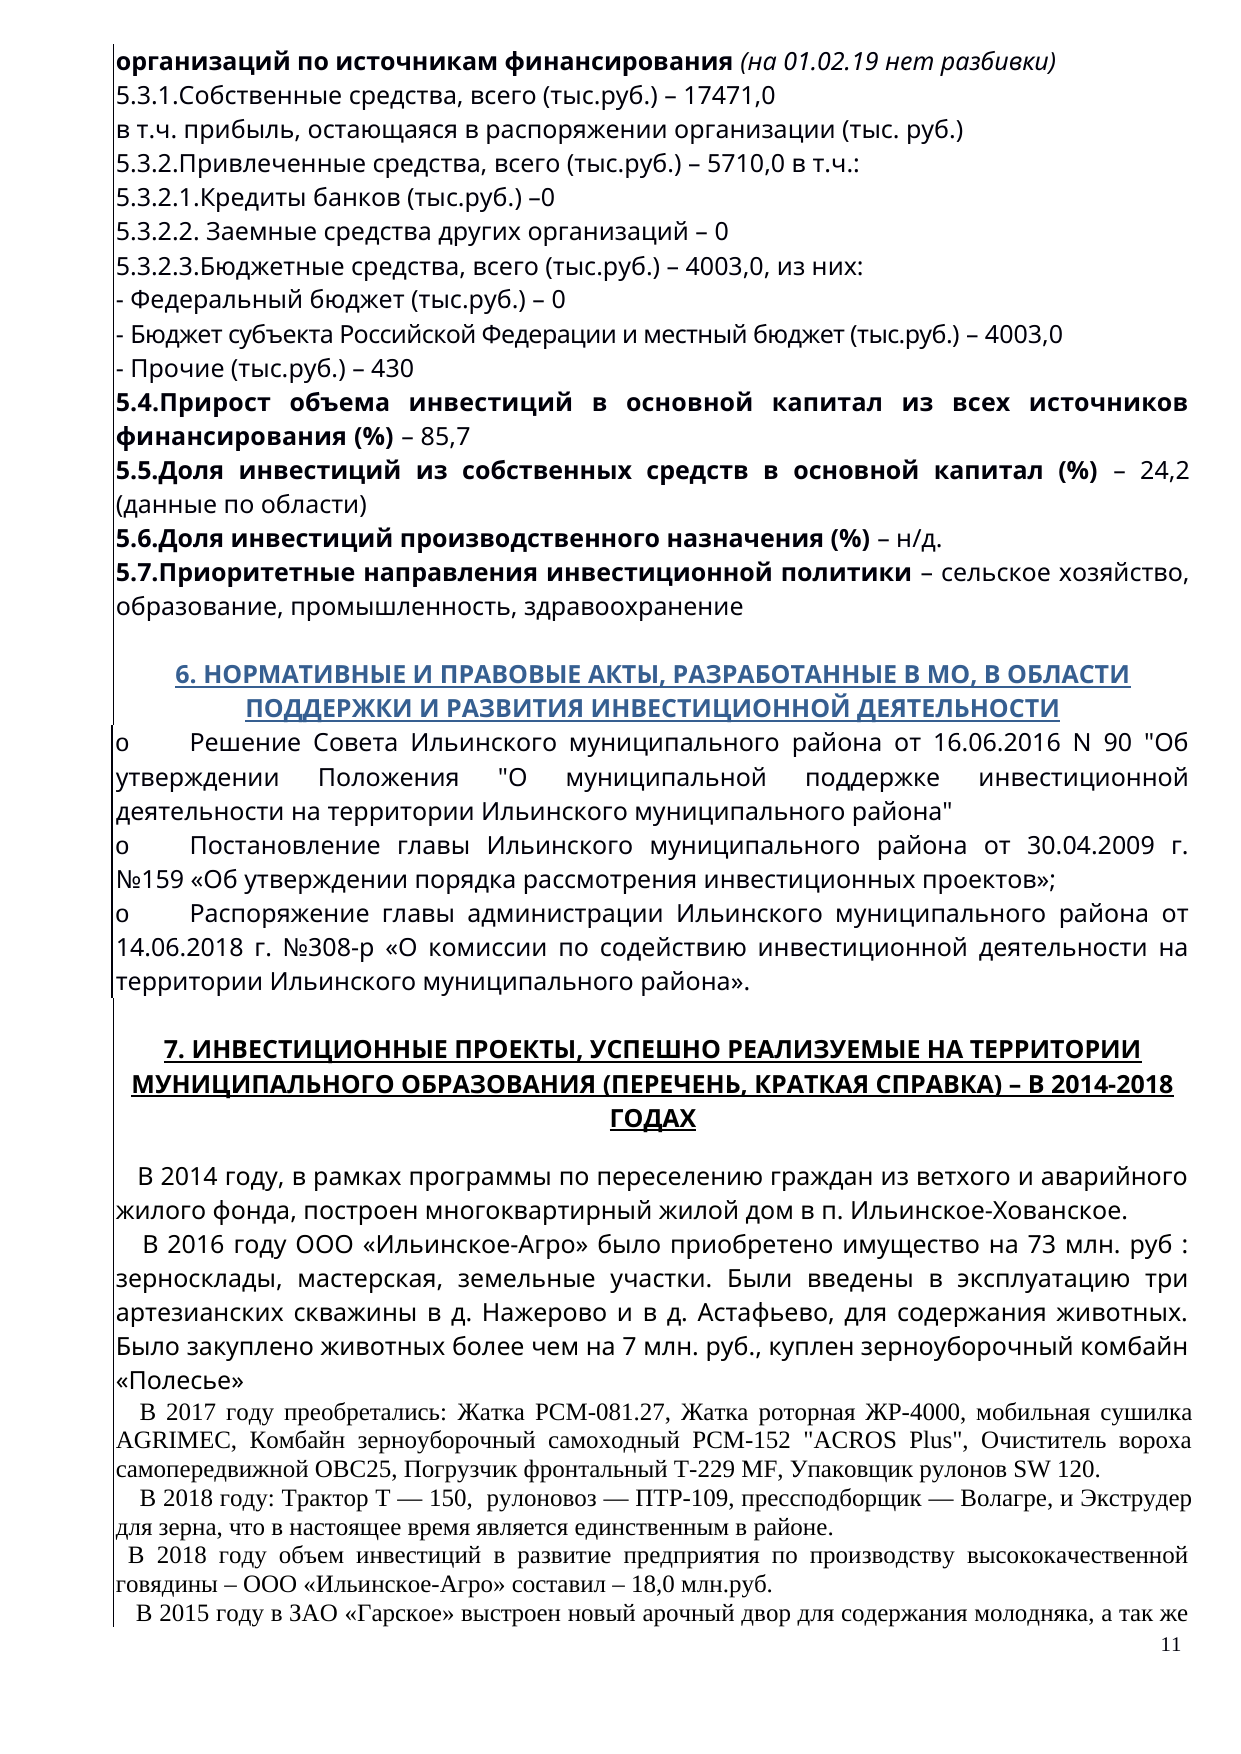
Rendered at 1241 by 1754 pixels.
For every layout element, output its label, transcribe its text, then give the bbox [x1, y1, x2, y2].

text 6. НОРМАТИВНЫЕ И ПРАВОВЫЕ АКТЫ, РАЗРАБОТАННЫЕ В МО, В ОБЛАСТИ ПОДДЕРЖКИ И РАЗВИТИЯ ИНВЕСТИЦИОННОЙ ДЕЯТЕЛЬНОСТИ [114, 657, 1190, 725]
text В 2016 году ООО «Ильинское-Агро» было приобретено имущество на 73 млн. руб : зерносклады, мастерская, земельные участки. Были введены в эксплуатацию три артезианских скважины в д. Нажерово и в д. Астафьево, для содержания животных. Было закуплено животных более чем на 7 млн. руб., куплен зерноуборочный комбайн «Полесье» [114, 1227, 1190, 1397]
text - Прочие (тыс.руб.) – 430 [116, 350, 1181, 384]
text 5.4.Прирост объема инвестиций в основной капитал из всех источников финансирования (%) – 85,7 [114, 384, 1190, 452]
text 5.7.Приоритетные направления инвестиционной политики – сельское хозяйство, образование, промышленность, здравоохранение [114, 555, 1190, 623]
text 7. ИНВЕСТИЦИОННЫЕ ПРОЕКТЫ, УСПЕШНО РЕАЛИЗУЕМЫЕ НА ТЕРРИТОРИИ МУНИЦИПАЛЬНОГО ОБРАЗОВАНИЯ (ПЕРЕЧЕНЬ, КРАТКАЯ СПРАВКА) – В 2014-2018 ГОДАХ [114, 1032, 1190, 1134]
text 5.3.2.Привлеченные средства, всего (тыс.руб.) – 5710,0 в т.ч.: [116, 146, 1181, 180]
text 5.3.2.2. Заемные средства других организаций – 0 [116, 214, 1181, 248]
text В 2018 году: Трактор Т — 150, рулоновоз — ПТР-109, прессподборщик — Волагре, и Экструдер для зерна, что в настоящее время является единственным в районе. [114, 1483, 1193, 1541]
text - Бюджет субъекта Российской Федерации и местный бюджет (тыс.руб.) – 4003,0 [116, 316, 1181, 350]
text 5.6.Доля инвестиций производственного назначения (%) – н/д. [114, 521, 1190, 555]
text В 2017 году преобретались: Жатка РСМ-081.27, Жатка роторная ЖР-4000, мобильная сушилка AGRIMEC, Комбайн зерноуборочный самоходный РСМ-152 "ACROS Plus", Очиститель вороха самопередвижной ОВС25, Погрузчик фронтальный Т-229 MF, Упаковщик рулонов SW 120. [114, 1397, 1193, 1483]
list Распоряжение главы администрации Ильинского муниципального района от 14.06.2018 г. №308-р «О комиссии по содействию инвестиционной деятельности на территории Ильинского муниципального района». [113, 896, 1190, 998]
text - Федеральный бюджет (тыс.руб.) – 0 [116, 282, 1181, 316]
text 5.3.2.3.Бюджетные средства, всего (тыс.руб.) – 4003,0, из них: [116, 248, 1181, 282]
text В 2014 году, в рамках программы по переселению граждан из ветхого и аварийного жилого фонда, построен многоквартирный жилой дом в п. Ильинское-Хованское. [114, 1158, 1190, 1227]
list Постановление главы Ильинского муниципального района от 30.04.2009 г. №159 «Об утверждении порядка рассмотрения инвестиционных проектов»; [113, 827, 1190, 896]
list Решение Совета Ильинского муниципального района от 16.06.2016 N 90 "Об утверждении Положения "О муниципальной поддержке инвестиционной деятельности на территории Ильинского муниципального района" [113, 725, 1190, 827]
text 5.3.1.Собственные средства, всего (тыс.руб.) – 17471,0 [116, 78, 1181, 112]
text В 2018 году объем инвестиций в развитие предприятия по производству высококачественной говядины – ООО «Ильинское-Агро» составил – 18,0 млн.руб. [114, 1541, 1190, 1598]
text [116, 44, 1181, 78]
text 5.5.Доля инвестиций из собственных средств в основной капитал (%) – 24,2 (данные по области) [114, 452, 1190, 521]
text 5.3.2.1.Кредиты банков (тыс.руб.) –0 [116, 180, 1181, 214]
text в т.ч. прибыль, остающаяся в распоряжении организации (тыс. руб.) [116, 112, 1181, 146]
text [114, 1598, 1190, 1627]
